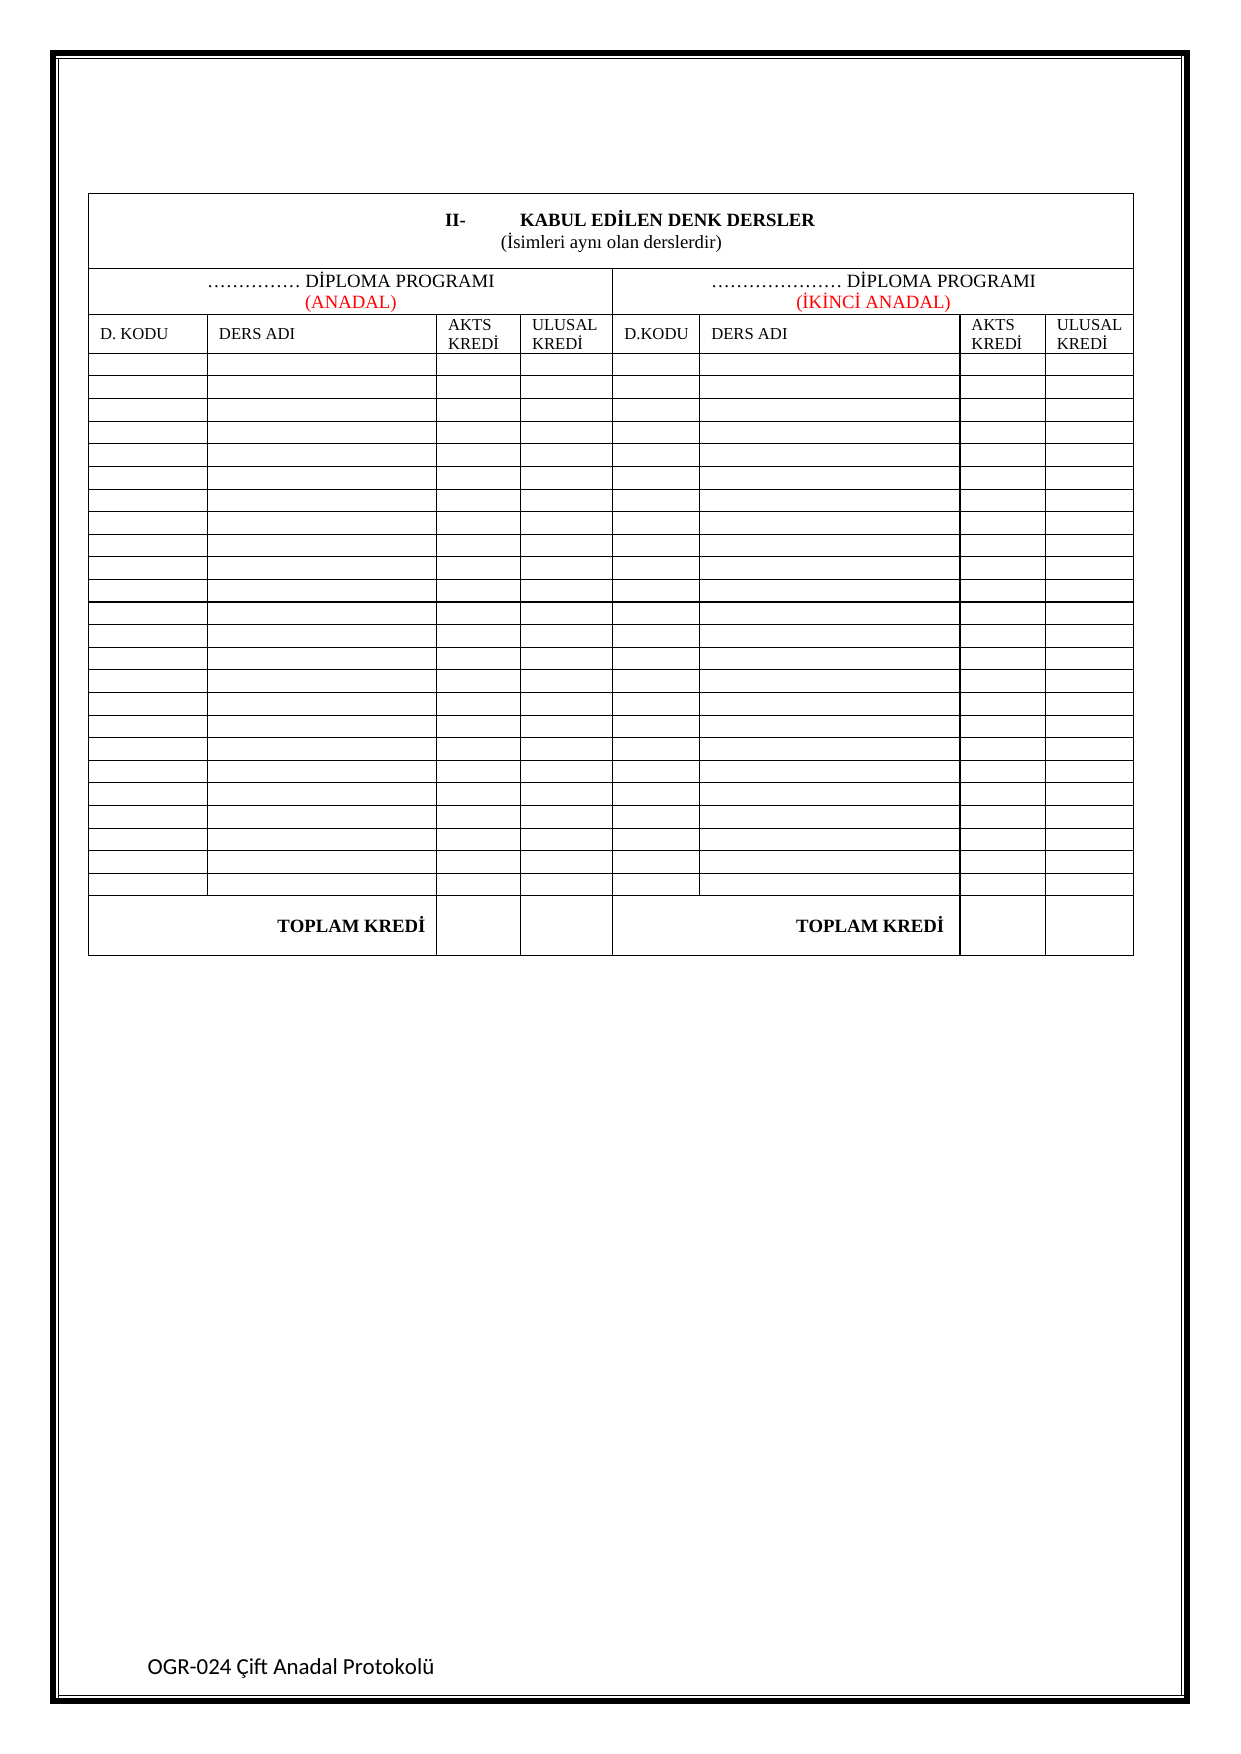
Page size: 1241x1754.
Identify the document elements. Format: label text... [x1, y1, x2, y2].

table_cell [1046, 738, 1133, 760]
table_cell [437, 422, 520, 443]
table_cell [208, 444, 436, 466]
table_cell [437, 490, 520, 511]
table_cell [1046, 829, 1133, 850]
table_cell [613, 444, 699, 466]
table_cell [208, 467, 436, 488]
table_cell [961, 874, 1045, 895]
table_cell [613, 829, 699, 850]
table_cell [521, 670, 612, 692]
table_cell [613, 399, 699, 421]
table_cell [208, 535, 436, 556]
table_cell [208, 783, 436, 805]
table_cell [961, 422, 1045, 443]
table_cell [1046, 603, 1133, 624]
table_cell [89, 467, 207, 488]
table_cell [208, 761, 436, 782]
table_cell [521, 761, 612, 782]
table_cell [521, 467, 612, 488]
table_cell [521, 376, 612, 398]
table_cell [521, 490, 612, 511]
table_cell [1046, 761, 1133, 782]
table_cell [437, 851, 520, 873]
table_cell [613, 648, 699, 669]
table_cell [613, 603, 699, 624]
table_cell [1046, 557, 1133, 579]
table_cell [437, 512, 520, 534]
table_cell [700, 603, 959, 624]
table_cell [700, 806, 959, 827]
table_cell [208, 399, 436, 421]
table_cell [1046, 693, 1133, 714]
table_cell [89, 693, 207, 714]
table_cell [961, 603, 1045, 624]
table_cell [1046, 896, 1133, 954]
table_cell [437, 716, 520, 737]
table_cell [208, 354, 436, 375]
table_cell [961, 648, 1045, 669]
table_cell [961, 354, 1045, 375]
table_cell [961, 896, 1045, 954]
table_cell [208, 738, 436, 760]
table_cell [208, 806, 436, 827]
table_cell [208, 625, 436, 647]
table_cell [89, 422, 207, 443]
table_cell [700, 557, 959, 579]
table_cell [700, 761, 959, 782]
table_cell [208, 693, 436, 714]
table_cell [437, 783, 520, 805]
table_cell [700, 829, 959, 850]
table_cell [961, 783, 1045, 805]
table_cell DERS ADI [700, 315, 959, 353]
table_cell [700, 512, 959, 534]
table_cell [1046, 354, 1133, 375]
table_cell [1046, 783, 1133, 805]
table_cell [1046, 580, 1133, 601]
table_cell [521, 580, 612, 601]
table_cell [700, 670, 959, 692]
table_cell [613, 738, 699, 760]
table_cell [89, 806, 207, 827]
table_cell [208, 422, 436, 443]
table_cell [521, 422, 612, 443]
table_cell [437, 693, 520, 714]
table_cell [700, 535, 959, 556]
table_cell [89, 399, 207, 421]
table_cell [700, 783, 959, 805]
table_cell D.KODU [613, 315, 699, 353]
table_cell [208, 829, 436, 850]
table_cell [961, 467, 1045, 488]
table_cell [961, 806, 1045, 827]
table_cell [1046, 625, 1133, 647]
table_cell [437, 580, 520, 601]
table_cell [1046, 467, 1133, 488]
table_cell [1046, 874, 1133, 895]
table_cell [961, 851, 1045, 873]
table_cell [437, 829, 520, 850]
table_cell [437, 874, 520, 895]
table_cell [89, 603, 207, 624]
table_cell [437, 354, 520, 375]
table_cell [208, 557, 436, 579]
table_cell [961, 693, 1045, 714]
table_cell [613, 467, 699, 488]
table_cell [700, 716, 959, 737]
table_cell [89, 761, 207, 782]
table_cell [613, 422, 699, 443]
table_cell [1046, 670, 1133, 692]
table_cell [961, 399, 1045, 421]
table_cell …………… DİPLOMA PROGRAMI (ANADAL) [89, 269, 612, 313]
table_cell [961, 490, 1045, 511]
table_cell [89, 625, 207, 647]
table_cell [208, 874, 436, 895]
table_cell [208, 648, 436, 669]
table_cell [521, 603, 612, 624]
table_cell [89, 535, 207, 556]
table_cell [613, 354, 699, 375]
table_cell [89, 738, 207, 760]
table_cell [521, 829, 612, 850]
table_cell [613, 806, 699, 827]
table_cell [613, 535, 699, 556]
table_cell [89, 648, 207, 669]
table_cell [961, 444, 1045, 466]
table_cell [700, 738, 959, 760]
table_cell [1046, 376, 1133, 398]
table_cell [1046, 490, 1133, 511]
table_cell [521, 896, 612, 954]
table_cell [208, 580, 436, 601]
table_cell [521, 557, 612, 579]
table_cell [1046, 648, 1133, 669]
table_cell [613, 580, 699, 601]
table_cell [521, 535, 612, 556]
table_cell [700, 376, 959, 398]
table_cell [521, 625, 612, 647]
table_cell [521, 512, 612, 534]
table_cell [700, 399, 959, 421]
table_cell [613, 670, 699, 692]
table_cell [89, 444, 207, 466]
table_cell [700, 874, 959, 895]
table_cell [613, 557, 699, 579]
table_cell [961, 580, 1045, 601]
table_cell [700, 444, 959, 466]
table_cell [700, 648, 959, 669]
table_cell [1046, 399, 1133, 421]
table_cell [208, 670, 436, 692]
table_cell [700, 851, 959, 873]
table_cell [89, 354, 207, 375]
table_cell [208, 716, 436, 737]
table_cell [208, 603, 436, 624]
table_cell [961, 557, 1045, 579]
table_cell [208, 851, 436, 873]
table_cell [961, 625, 1045, 647]
table_cell [437, 670, 520, 692]
table_cell [613, 376, 699, 398]
table_cell [89, 829, 207, 850]
table_cell [437, 557, 520, 579]
table_cell [89, 783, 207, 805]
table_cell [1046, 535, 1133, 556]
table_cell [521, 716, 612, 737]
table_cell [1046, 512, 1133, 534]
table_cell [1046, 716, 1133, 737]
table_cell [208, 376, 436, 398]
table_cell [89, 716, 207, 737]
table_cell [613, 625, 699, 647]
table_cell [1046, 806, 1133, 827]
table_cell [437, 603, 520, 624]
table_cell ULUSAL KREDİ [521, 315, 612, 353]
table_cell [961, 535, 1045, 556]
table_cell [961, 376, 1045, 398]
table_cell [521, 874, 612, 895]
table_cell [961, 670, 1045, 692]
table_cell [437, 648, 520, 669]
table_cell [437, 738, 520, 760]
table_cell [700, 422, 959, 443]
table_cell [437, 806, 520, 827]
table_cell [1046, 444, 1133, 466]
table_cell [89, 490, 207, 511]
table_cell [521, 354, 612, 375]
table_cell AKTS KREDİ [961, 315, 1045, 353]
table_cell [700, 467, 959, 488]
table_cell [521, 851, 612, 873]
table_cell [700, 625, 959, 647]
table_cell ………………… DİPLOMA PROGRAMI (İKİNCİ ANADAL) [613, 269, 1133, 313]
table_cell [613, 512, 699, 534]
table_cell [961, 512, 1045, 534]
table_cell [521, 693, 612, 714]
table_cell [89, 557, 207, 579]
table_cell [437, 625, 520, 647]
table_cell [613, 490, 699, 511]
table_cell [961, 761, 1045, 782]
table_cell [613, 761, 699, 782]
table_cell [437, 444, 520, 466]
table_cell [208, 512, 436, 534]
table_header KABUL EDİLEN DENK DERSLER (İsimleri aynı olan derslerdir) [89, 194, 1133, 268]
table_cell [89, 851, 207, 873]
table_cell [437, 896, 520, 954]
table_cell [700, 693, 959, 714]
table_cell [1046, 422, 1133, 443]
table_cell [700, 354, 959, 375]
table_cell TOPLAM KREDİ [89, 896, 436, 954]
table_cell [613, 716, 699, 737]
table_cell [437, 376, 520, 398]
table_cell [961, 829, 1045, 850]
table_cell [521, 783, 612, 805]
table_cell [437, 535, 520, 556]
table_cell [1046, 851, 1133, 873]
table_cell [437, 399, 520, 421]
table_cell [521, 399, 612, 421]
table_cell [613, 783, 699, 805]
table_cell [437, 761, 520, 782]
table_cell DERS ADI [208, 315, 436, 353]
table_cell [613, 693, 699, 714]
table_cell [89, 874, 207, 895]
table_cell [89, 580, 207, 601]
table_cell [521, 806, 612, 827]
table_cell [89, 512, 207, 534]
table_cell TOPLAM KREDİ [613, 896, 959, 954]
table_cell ULUSAL KREDİ [1046, 315, 1133, 353]
table_cell [700, 490, 959, 511]
table_cell [961, 716, 1045, 737]
table_cell [613, 874, 699, 895]
table_cell [208, 490, 436, 511]
table_cell [89, 670, 207, 692]
table_cell [521, 738, 612, 760]
table_cell [521, 648, 612, 669]
table_cell [961, 738, 1045, 760]
table_cell [613, 851, 699, 873]
table_cell [437, 467, 520, 488]
table_cell AKTS KREDİ [437, 315, 520, 353]
table_cell [89, 376, 207, 398]
table_cell [521, 444, 612, 466]
table_cell D. KODU [89, 315, 207, 353]
table_cell [700, 580, 959, 601]
